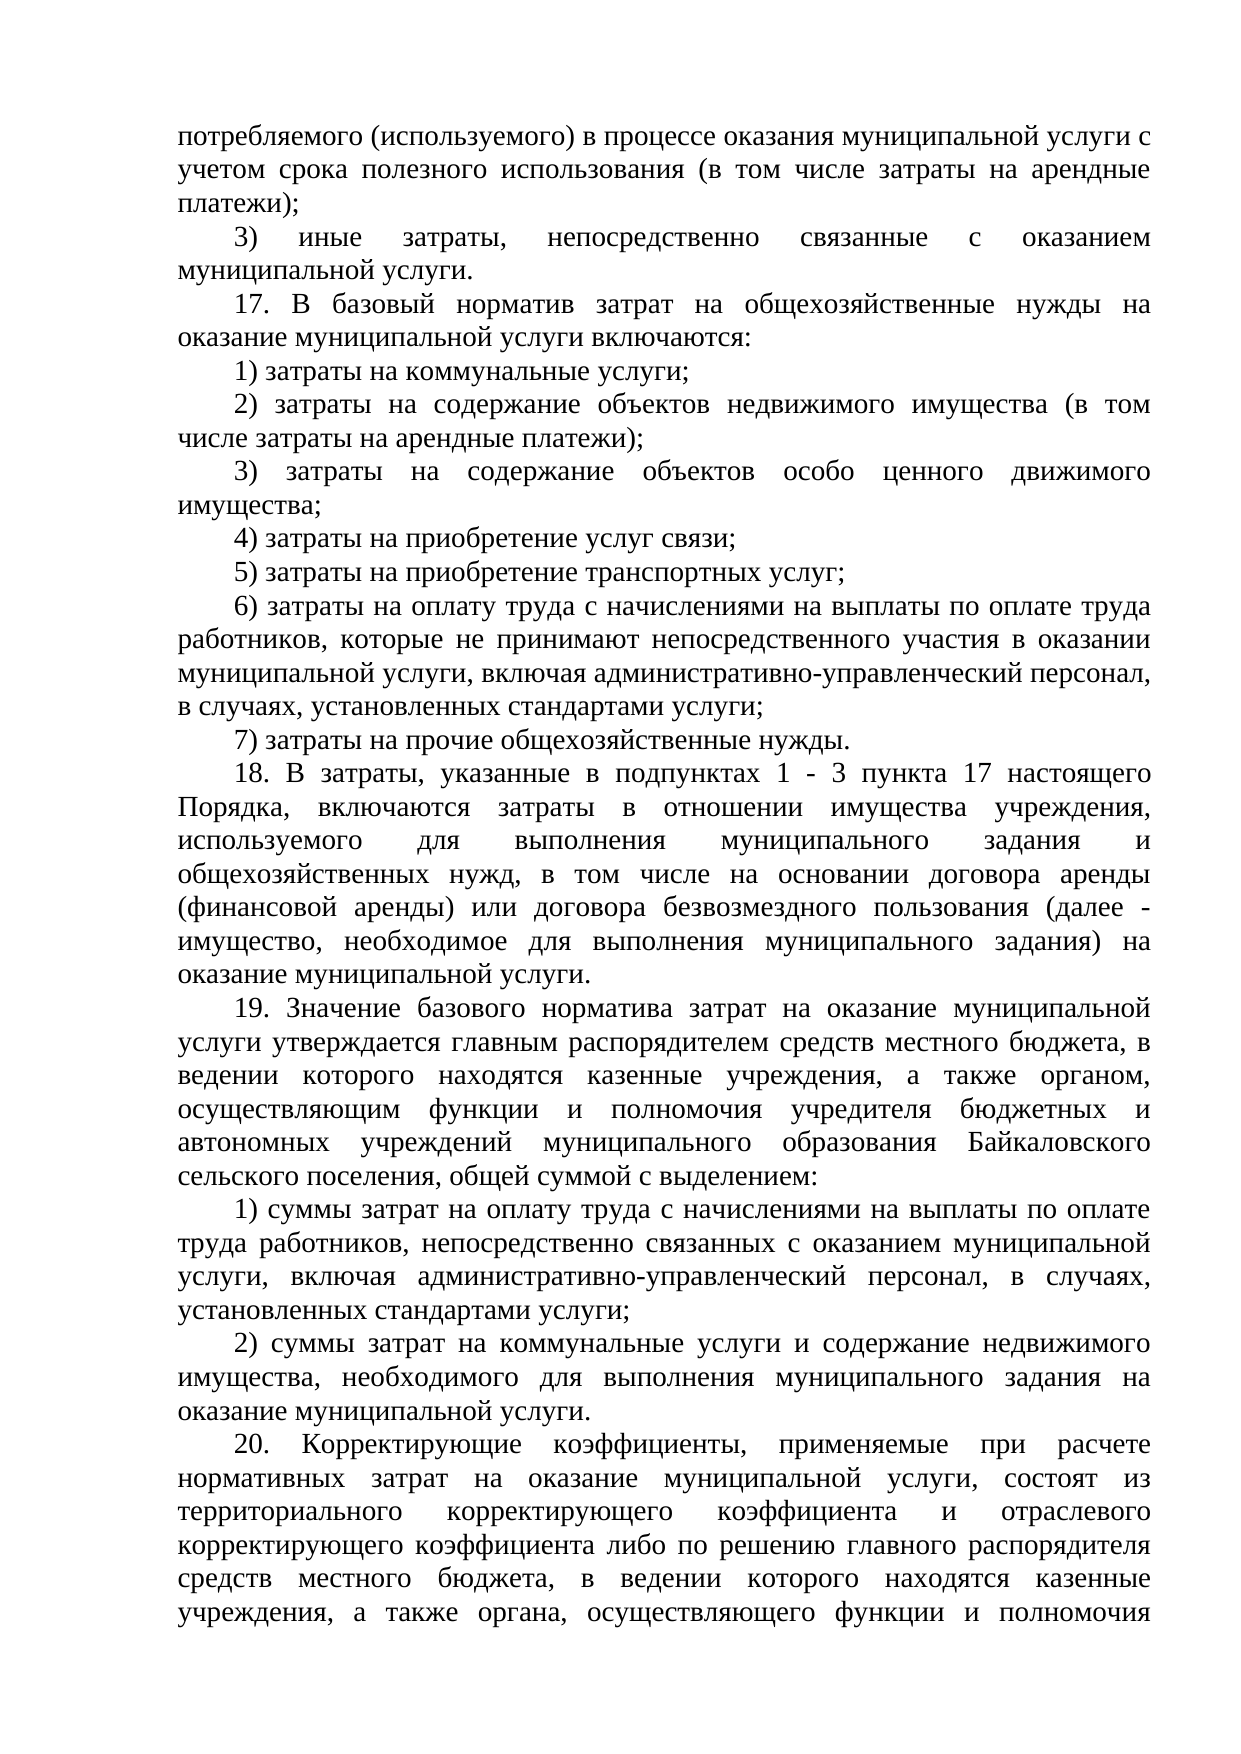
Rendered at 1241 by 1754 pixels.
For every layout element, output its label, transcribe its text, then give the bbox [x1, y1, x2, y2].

text 7) затраты на прочие общехозяйственные нужды. [177, 722, 1152, 755]
text 3) затраты на содержание объектов особо ценного движимого имущества; [177, 453, 1152, 521]
text 17. В базовый норматив затрат на общехозяйственные нужды на оказание муниципальной услуги включаются: [177, 286, 1152, 353]
text 4) затраты на приобретение услуг связи; [177, 521, 1152, 554]
text 2) затраты на содержание объектов недвижимого имущества (в том числе затраты на арендные платежи); [177, 386, 1152, 453]
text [177, 1426, 1152, 1627]
text 18. В затраты, указанные в подпунктах 1 - 3 пункта 17 настоящего Порядка, включаются затраты в отношении имущества учреждения, используемого для выполнения муниципального задания и общехозяйственных нужд, в том числе на основании договора аренды (финансовой аренды) или договора безвозмездного пользования (далее - имущество, необходимое для выполнения муниципального задания) на оказание муниципальной услуги. [177, 755, 1152, 990]
text 1) затраты на коммунальные услуги; [177, 353, 1152, 386]
text 1) суммы затрат на оплату труда с начислениями на выплаты по оплате труда работников, непосредственно связанных с оказанием муниципальной услуги, включая административно-управленческий персонал, в случаях, установленных стандартами услуги; [177, 1191, 1152, 1326]
text 3) иные затраты, непосредственно связанные с оказанием муниципальной услуги. [177, 219, 1152, 286]
text 19. Значение базового норматива затрат на оказание муниципальной услуги утверждается главным распорядителем средств местного бюджета, в ведении которого находятся казенные учреждения, а также органом, осуществляющим функции и полномочия учредителя бюджетных и автономных учреждений муниципального образования Байкаловского сельского поселения, общей суммой с выделением: [177, 990, 1152, 1191]
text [177, 118, 1152, 219]
text 6) затраты на оплату труда с начислениями на выплаты по оплате труда работников, которые не принимают непосредственного участия в оказании муниципальной услуги, включая административно-управленческий персонал, в случаях, установленных стандартами услуги; [177, 588, 1152, 722]
text 2) суммы затрат на коммунальные услуги и содержание недвижимого имущества, необходимого для выполнения муниципального задания на оказание муниципальной услуги. [177, 1326, 1152, 1426]
text 5) затраты на приобретение транспортных услуг; [177, 554, 1152, 588]
